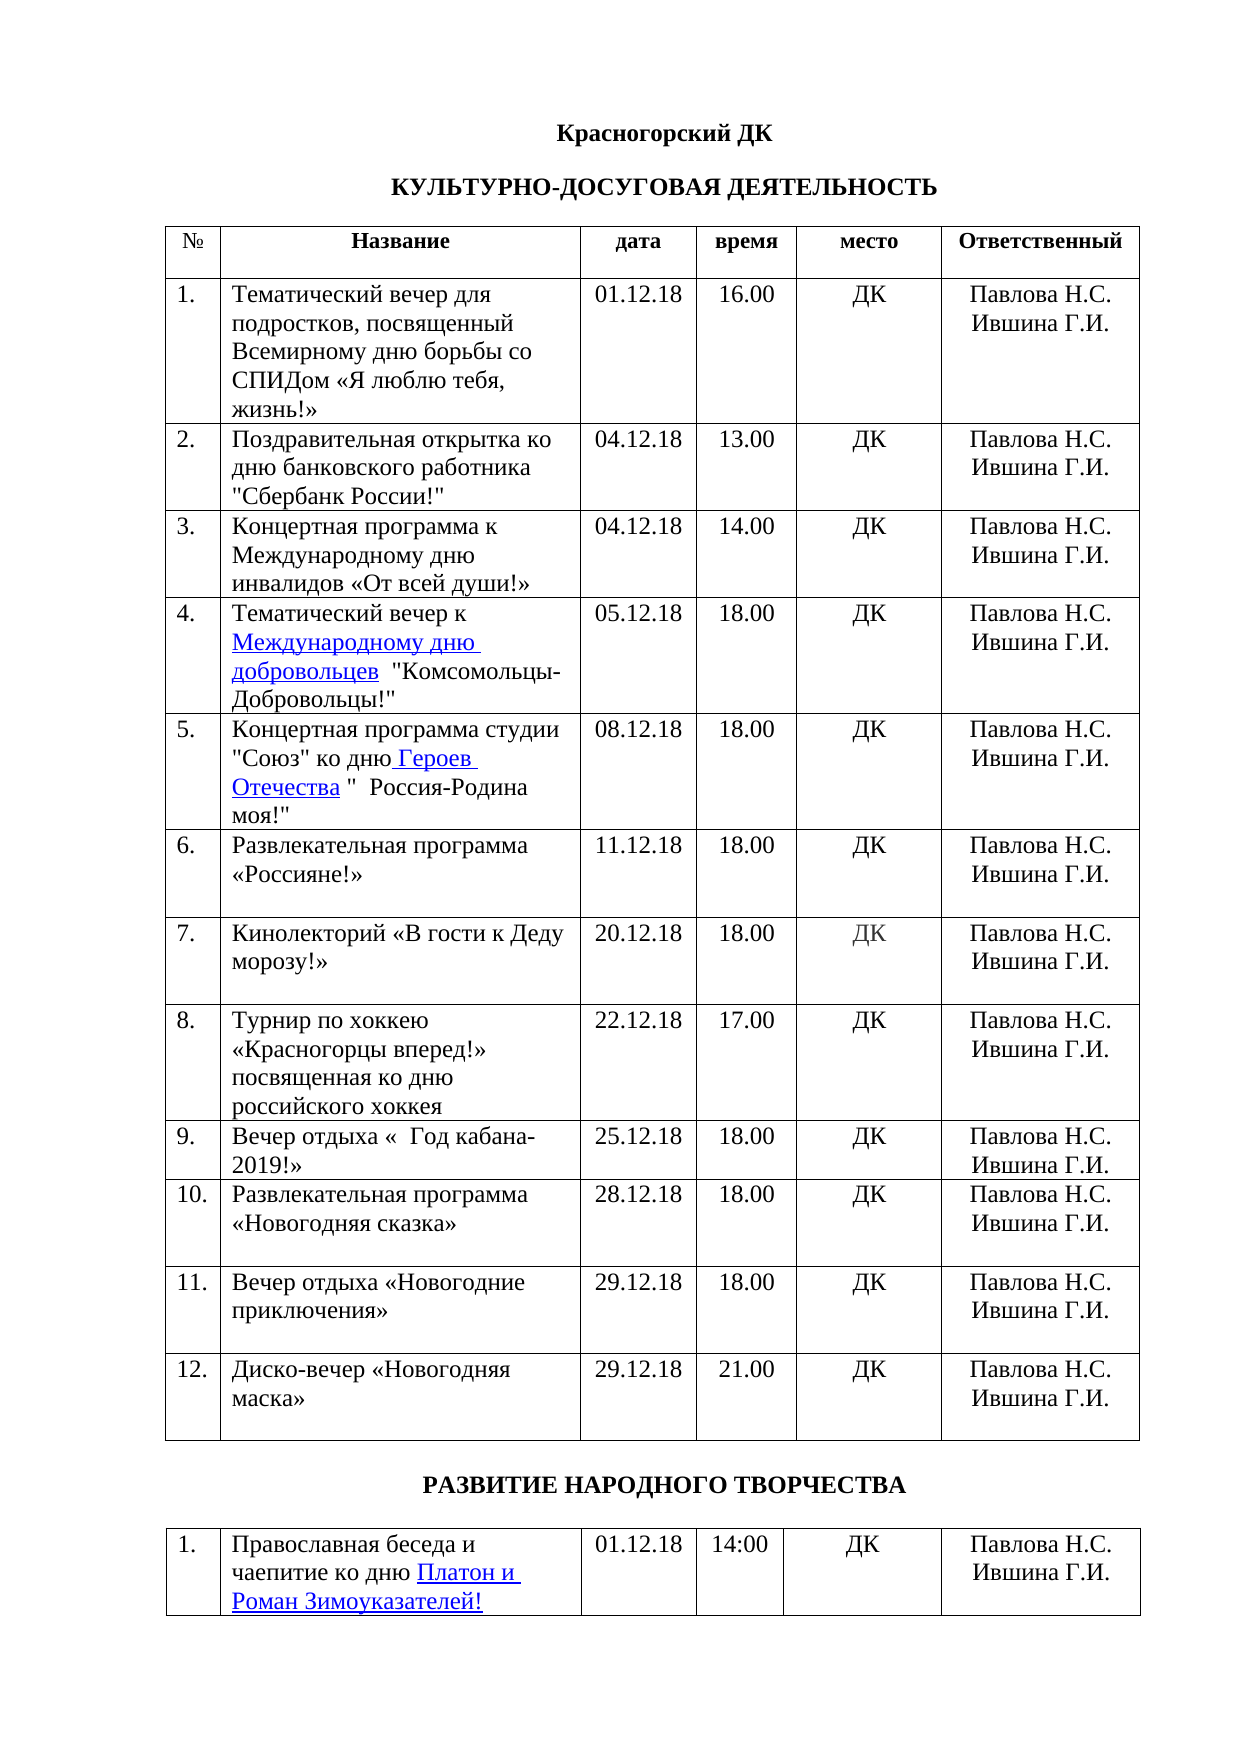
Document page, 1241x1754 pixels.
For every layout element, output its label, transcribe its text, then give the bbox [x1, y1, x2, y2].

table_cell Турнир по хоккею «Красногорцы вперед!» посвященная ко дню российского хоккея [221, 1005, 580, 1120]
table_cell 18.00 [697, 1180, 796, 1266]
text Красногорский ДК [177, 118, 1152, 147]
table_cell 20.12.18 [581, 918, 696, 1004]
table_cell 1. [166, 279, 220, 423]
table_cell 8. [166, 1005, 220, 1120]
table_cell ДК [797, 714, 941, 829]
table_cell Вечер отдыха « Год кабана- 2019!» [221, 1121, 580, 1178]
table_cell 22.12.18 [581, 1005, 696, 1120]
table_cell Кинолекторий «В гости к Деду морозу!» [221, 918, 580, 1004]
table_cell Павлова Н.С. Ившина Г.И. [942, 424, 1139, 510]
table_cell 12. [166, 1354, 220, 1440]
table_header 14:00 [697, 1529, 783, 1615]
table_cell Концертная программа студии "Союз" ко дню Героев Отечества " Россия-Родина моя!" [221, 714, 580, 829]
table_cell 18.00 [697, 918, 796, 1004]
table_cell 18.00 [697, 1121, 796, 1178]
table_header Ответственный [942, 227, 1139, 278]
table_header № [166, 227, 220, 278]
table_cell Павлова Н.С. Ившина Г.И. [942, 1180, 1139, 1266]
table_cell Павлова Н.С. Ившина Г.И. [942, 830, 1139, 917]
table_cell ДК [797, 279, 941, 423]
table_cell 14.00 [697, 511, 796, 597]
table_cell Павлова Н.С. Ившина Г.И. [942, 1121, 1139, 1178]
table_header 01.12.18 [582, 1529, 696, 1615]
table_cell 4. [166, 598, 220, 713]
table_cell 10. [166, 1180, 220, 1266]
table_cell Вечер отдыха «Новогодние приключения» [221, 1267, 580, 1353]
table_cell 7. [166, 918, 220, 1004]
table_cell Павлова Н.С. Ившина Г.И. [942, 918, 1139, 1004]
table_cell 01.12.18 [581, 279, 696, 423]
table_cell 29.12.18 [581, 1267, 696, 1353]
table_cell ДК [797, 598, 941, 713]
table_cell Тематический вечер к Международному дню добровольцев "Комсомольцы-Добровольцы!" [221, 598, 580, 713]
table_header 1. [167, 1529, 220, 1615]
table_cell ДК [797, 1180, 941, 1266]
table_header дата [581, 227, 696, 278]
table_cell ДК [797, 511, 941, 597]
table_cell Павлова Н.С. Ившина Г.И. [942, 1354, 1139, 1440]
table_cell 04.12.18 [581, 511, 696, 597]
table_header место [797, 227, 941, 278]
table_cell 29.12.18 [581, 1354, 696, 1440]
table_cell Павлова Н.С. Ившина Г.И. [942, 1005, 1139, 1120]
table_cell Поздравительная открытка ко дню банковского работника "Сбербанк России!" [221, 424, 580, 510]
table_cell Развлекательная программа «Новогодняя сказка» [221, 1180, 580, 1266]
table_cell 04.12.18 [581, 424, 696, 510]
table_cell 25.12.18 [581, 1121, 696, 1178]
table_cell 08.12.18 [581, 714, 696, 829]
table_cell ДК [797, 1267, 941, 1353]
table_cell Развлекательная программа «Россияне!» [221, 830, 580, 917]
table_cell Павлова Н.С. Ившина Г.И. [942, 511, 1139, 597]
table_cell 13.00 [697, 424, 796, 510]
table_cell 5. [166, 714, 220, 829]
table_cell Концертная программа к Международному дню инвалидов «От всей души!» [221, 511, 580, 597]
table_cell 2. [166, 424, 220, 510]
table_cell 3. [166, 511, 220, 597]
table_cell 18.00 [697, 598, 796, 713]
table_cell ДК [797, 1005, 941, 1120]
table_header Название [221, 227, 580, 278]
table_cell Павлова Н.С. Ившина Г.И. [942, 1267, 1139, 1353]
table_cell Диско-вечер «Новогодняя маска» [221, 1354, 580, 1440]
table_cell 9. [166, 1121, 220, 1178]
table_cell 05.12.18 [581, 598, 696, 713]
text РАЗВИТИЕ НАРОДНОГО ТВОРЧЕСТВА [177, 1470, 1152, 1499]
table_cell Павлова Н.С. Ившина Г.И. [942, 714, 1139, 829]
table_cell ДК [797, 424, 941, 510]
table_cell ДК [797, 830, 941, 917]
table_header время [697, 227, 796, 278]
table_header Православная беседа и чаепитие ко дню Платон и Роман Зимоуказателей! [221, 1529, 581, 1615]
table_cell ДК [797, 1121, 941, 1178]
table_cell 21.00 [697, 1354, 796, 1440]
table_cell ДК [797, 918, 941, 1004]
table_cell Павлова Н.С. Ившина Г.И. [942, 279, 1139, 423]
text КУЛЬТУРНО-ДОСУГОВАЯ ДЕЯТЕЛЬНОСТЬ [177, 172, 1152, 201]
table_cell 11.12.18 [581, 830, 696, 917]
table_cell Тематический вечер для подростков, посвященный Всемирному дню борьбы со СПИДом «Я люблю тебя, жизнь!» [221, 279, 580, 423]
table_cell 17.00 [697, 1005, 796, 1120]
table_cell 28.12.18 [581, 1180, 696, 1266]
table_header Павлова Н.С. Ившина Г.И. [942, 1529, 1140, 1615]
table_cell 11. [166, 1267, 220, 1353]
table_cell 18.00 [697, 830, 796, 917]
table_header ДК [784, 1529, 941, 1615]
table_cell 18.00 [697, 1267, 796, 1353]
table_cell 18.00 [697, 714, 796, 829]
table_cell 16.00 [697, 279, 796, 423]
table_cell 6. [166, 830, 220, 917]
table_cell ДК [797, 1354, 941, 1440]
table_cell Павлова Н.С. Ившина Г.И. [942, 598, 1139, 713]
